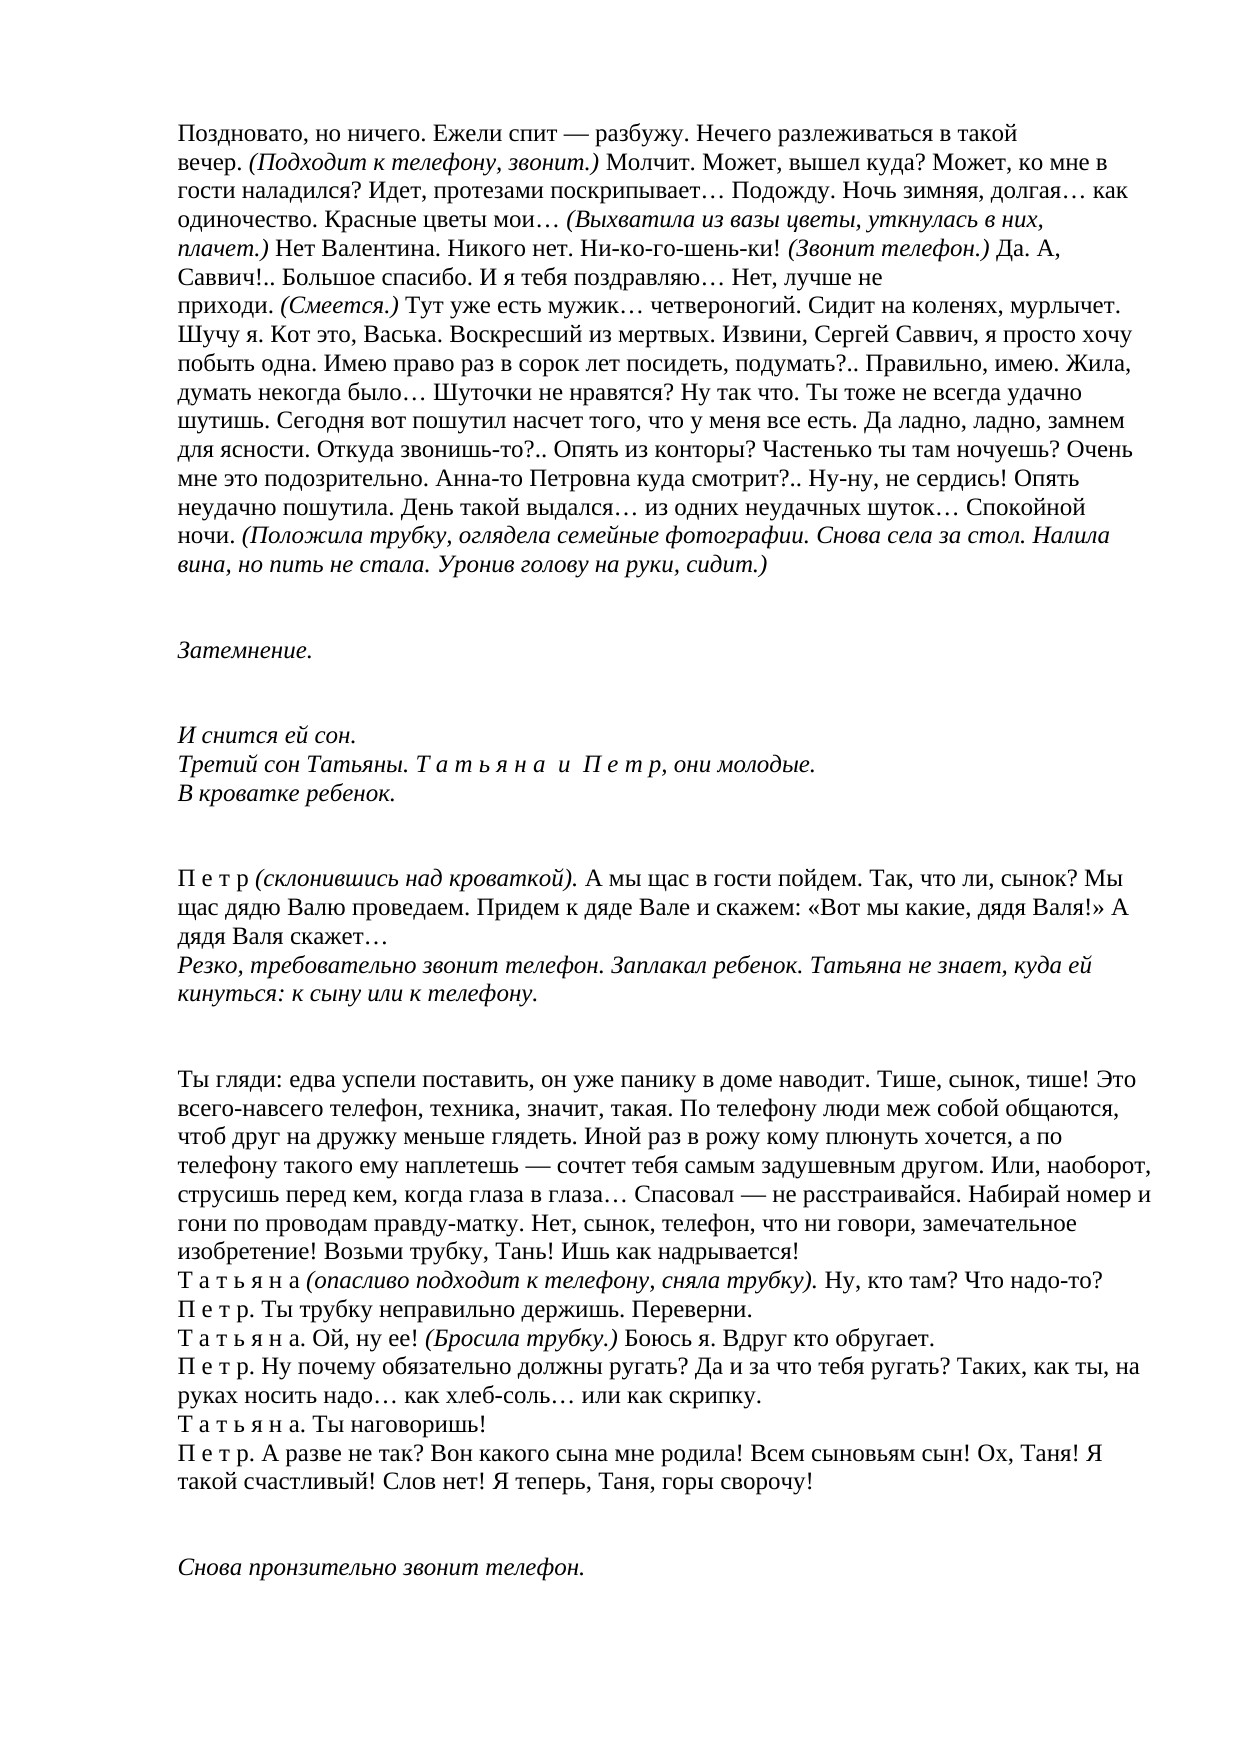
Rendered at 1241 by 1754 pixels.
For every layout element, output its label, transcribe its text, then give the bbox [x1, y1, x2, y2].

text В кроватке ребенок. [177, 778, 1152, 807]
text П е т р (склонившись над кроваткой). А мы щас в гости пойдем. Так, что ли, сынок? Мы щас дядю Валю проведаем. Придем к дяде Вале и скажем: «Вот мы какие, дядя Валя!» А дядя Валя скажет… [177, 863, 1152, 950]
text И снится ей сон. [177, 720, 1152, 749]
text Затемнение. [177, 635, 1152, 664]
text Резко, требовательно звонит телефон. Заплакал ребенок. Татьяна не знает, куда ей кинуться: к сыну или к телефону. [177, 950, 1152, 1007]
text Т а т ь я н а (опасливо подходит к телефону, сняла трубку). Ну, кто там? Что надо-то? [177, 1265, 1152, 1294]
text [177, 118, 1152, 578]
text П е т р. Ты трубку неправильно держишь. Переверни. [177, 1294, 1152, 1323]
text Т а т ь я н а. Ты наговоришь! [177, 1409, 1152, 1438]
text П е т р. А разве не так? Вон какого сына мне родила! Всем сыновьям сын! Ох, Таня! Я такой счастливый! Слов нет! Я теперь, Таня, горы сворочу! [177, 1438, 1152, 1495]
text Третий сон Татьяны. Т а т ь я н а и П е т р, они молодые. [177, 749, 1152, 778]
text Снова пронзительно звонит телефон. [177, 1552, 1152, 1581]
text Ты гляди: едва успели поставить, он уже панику в доме наводит. Тише, сынок, тише! Это всего-навсего телефон, техника, значит, такая. По телефону люди меж собой общаются, чтоб друг на дружку меньше глядеть. Иной раз в рожу кому плюнуть хочется, а по телефону такого ему наплетешь — сочтет тебя самым задушевным другом. Или, наоборот, струсишь перед кем, когда глаза в глаза… Спасовал — не расстраивайся. Набирай номер и гони по проводам правду-матку. Нет, сынок, телефон, что ни говори, замечательное изобретение! Возьми трубку, Тань! Ишь как надрывается! [177, 1064, 1152, 1265]
text Т а т ь я н а. Ой, ну ее! (Бросила трубку.) Боюсь я. Вдруг кто обругает. [177, 1323, 1152, 1351]
text П е т р. Ну почему обязательно должны ругать? Да и за что тебя ругать? Таких, как ты, на руках носить надо… как хлеб-соль… или как скрипку. [177, 1351, 1152, 1409]
